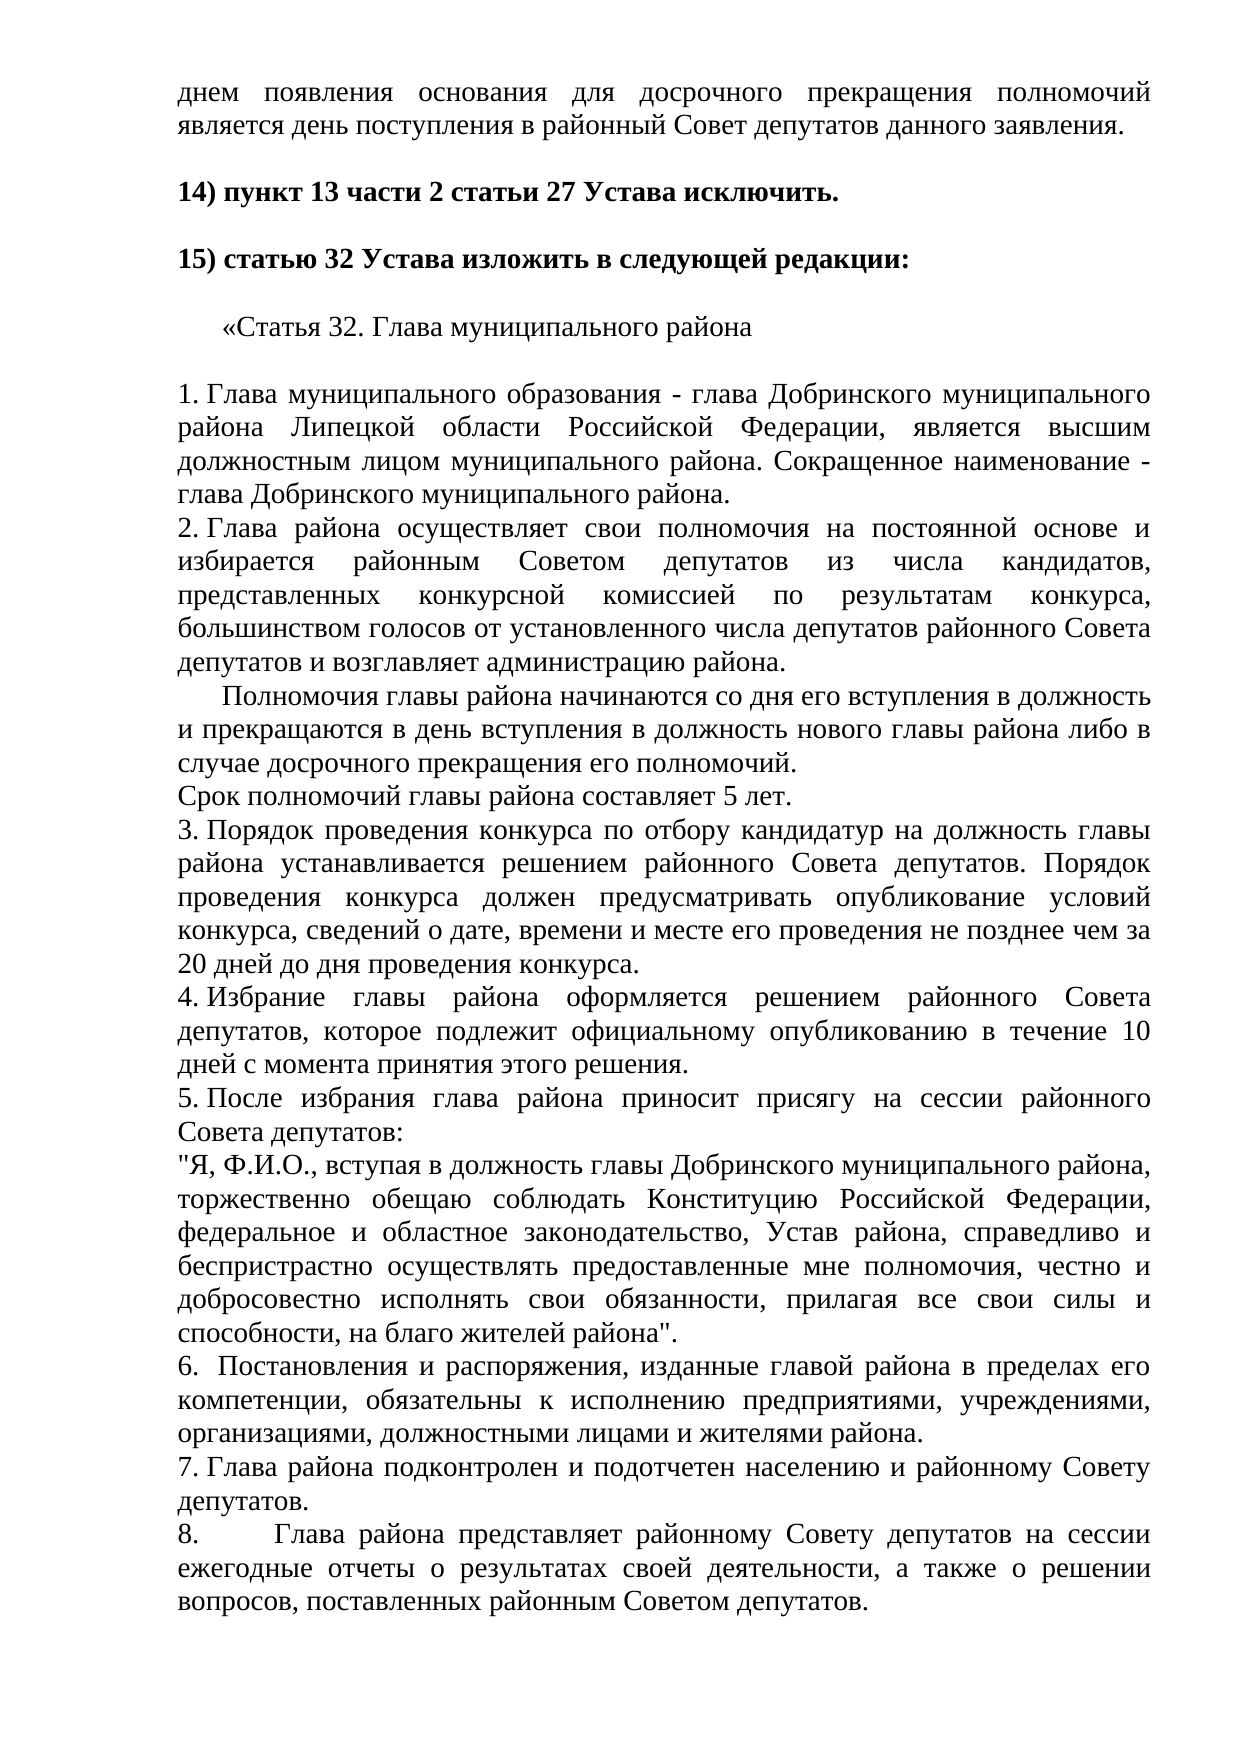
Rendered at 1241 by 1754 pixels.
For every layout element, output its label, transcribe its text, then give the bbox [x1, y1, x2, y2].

list Глава муниципального образования - глава Добринского муниципального района Липецкой области Российской Федерации, является высшим должностным лицом муниципального района. Сокращенное наименование - глава Добринского муниципального района. [177, 376, 1152, 510]
text Срок полномочий главы района составляет 5 лет. [177, 778, 1152, 812]
list После избрания глава района приносит присягу на сессии районного Совета депутатов: [177, 1080, 1152, 1147]
list Глава района представляет районному Совету депутатов на сессии ежегодные отчеты о результатах своей деятельности, а также о решении вопросов, поставленных районным Советом депутатов. [177, 1516, 1152, 1617]
text "Я, Ф.И.О., вступая в должность главы Добринского муниципального района, торжественно обещаю соблюдать Конституцию Российской Федерации, федеральное и областное законодательство, Устав района, справедливо и беспристрастно осуществлять предоставленные мне полномочия, честно и добросовестно исполнять свои обязанности, прилагая все свои силы и способности, на благо жителей района". [177, 1147, 1152, 1348]
text 14) пункт 13 части 2 статьи 27 Устава исключить. [177, 174, 1152, 208]
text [177, 74, 1152, 141]
list Избрание главы района оформляется решением районного Совета депутатов, которое подлежит официальному опубликованию в течение 10 дней с момента принятия этого решения. [177, 979, 1152, 1080]
list Порядок проведения конкурса по отбору кандидатур на должность главы района устанавливается решением районного Совета депутатов. Порядок проведения конкурса должен предусматривать опубликование условий конкурса, сведений о дате, времени и месте его проведения не позднее чем за 20 дней до дня проведения конкурса. [177, 812, 1152, 979]
list Постановления и распоряжения, изданные главой района в пределах его компетенции, обязательны к исполнению предприятиями, учреждениями, организациями, должностными лицами и жителями района. [177, 1348, 1152, 1449]
list Глава района подконтролен и подотчетен населению и районному Совету депутатов. [177, 1449, 1152, 1516]
text Полномочия главы района начинаются со дня его вступления в должность и прекращаются в день вступления в должность нового главы района либо в случае досрочного прекращения его полномочий. [177, 678, 1152, 778]
text «Статья 32. Глава муниципального района [177, 309, 1152, 342]
text 15) статью 32 Устава изложить в следующей редакции: [177, 242, 1152, 275]
list Глава района осуществляет свои полномочия на постоянной основе и избирается районным Советом депутатов из числа кандидатов, представленных конкурсной комиссией по результатам конкурса, большинством голосов от установленного числа депутатов районного Совета депутатов и возглавляет администрацию района. [177, 510, 1152, 678]
